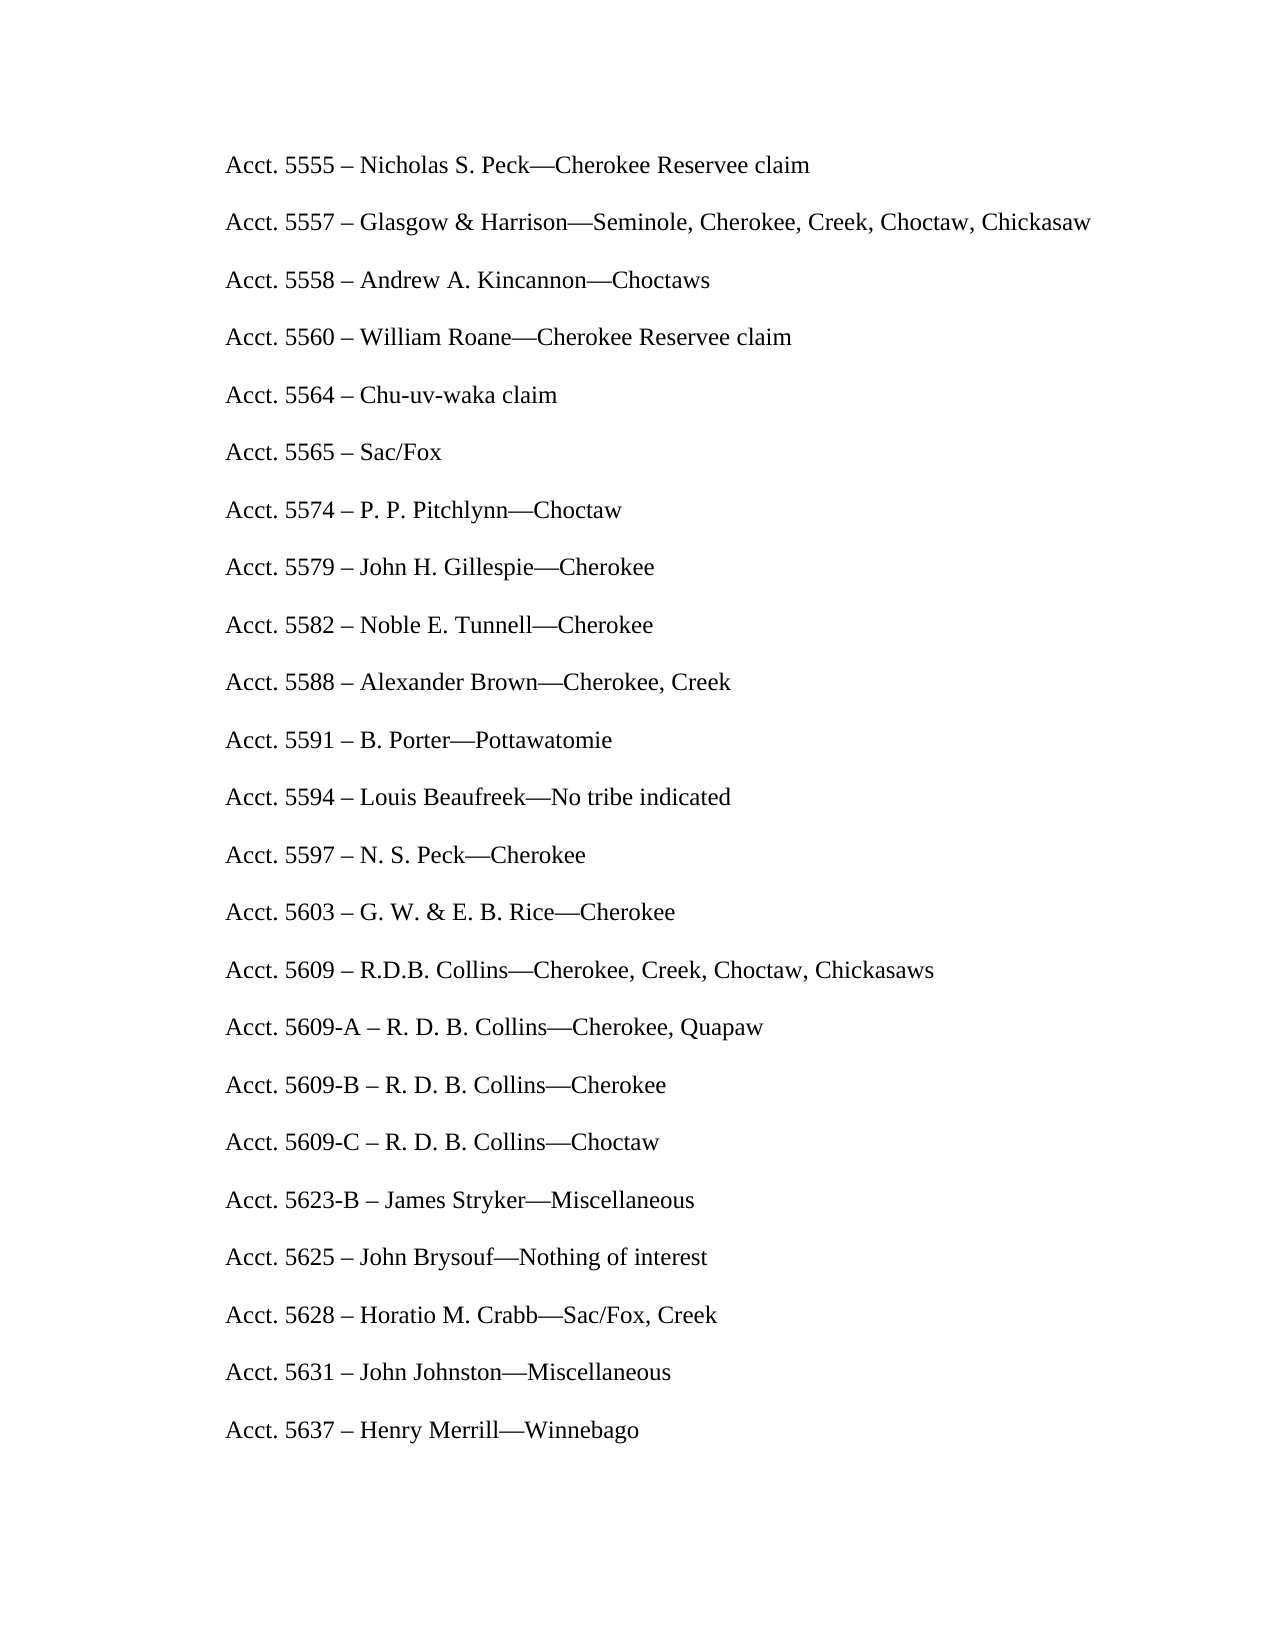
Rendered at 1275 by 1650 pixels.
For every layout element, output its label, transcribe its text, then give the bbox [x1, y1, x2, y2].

text Acct. 5555 – Nicholas S. Peck—Cherokee Reservee claim [150, 150, 1125, 179]
text Acct. 5609 – R.D.B. Collins—Cherokee, Creek, Choctaw, Chickasaws [150, 955, 1125, 984]
text Acct. 5623-B – James Stryker—Miscellaneous [150, 1185, 1125, 1214]
text Acct. 5603 – G. W. & E. B. Rice—Cherokee [150, 897, 1125, 926]
text Acct. 5609-A – R. D. B. Collins—Cherokee, Quapaw [150, 1012, 1125, 1041]
text Acct. 5557 – Glasgow & Harrison—Seminole, Cherokee, Creek, Choctaw, Chickasaw [150, 207, 1125, 236]
text Acct. 5637 – Henry Merrill—Winnebago [150, 1415, 1125, 1444]
text Acct. 5588 – Alexander Brown—Cherokee, Creek [150, 667, 1125, 696]
text Acct. 5591 – B. Porter—Pottawatomie [150, 725, 1125, 754]
text Acct. 5558 – Andrew A. Kincannon—Choctaws [150, 265, 1125, 294]
text Acct. 5628 – Horatio M. Crabb—Sac/Fox, Creek [150, 1300, 1125, 1329]
text Acct. 5564 – Chu-uv-waka claim [150, 380, 1125, 409]
text Acct. 5625 – John Brysouf—Nothing of interest [150, 1242, 1125, 1271]
text Acct. 5631 – John Johnston—Miscellaneous [150, 1357, 1125, 1386]
text Acct. 5582 – Noble E. Tunnell—Cherokee [150, 610, 1125, 639]
text Acct. 5574 – P. P. Pitchlynn—Choctaw [150, 495, 1125, 524]
text Acct. 5565 – Sac/Fox [150, 437, 1125, 466]
text Acct. 5609-C – R. D. B. Collins—Choctaw [150, 1127, 1125, 1156]
text Acct. 5594 – Louis Beaufreek—No tribe indicated [150, 782, 1125, 811]
text Acct. 5609-B – R. D. B. Collins—Cherokee [150, 1070, 1125, 1099]
text Acct. 5597 – N. S. Peck—Cherokee [150, 840, 1125, 869]
text Acct. 5579 – John H. Gillespie—Cherokee [150, 552, 1125, 581]
text Acct. 5560 – William Roane—Cherokee Reservee claim [150, 322, 1125, 351]
